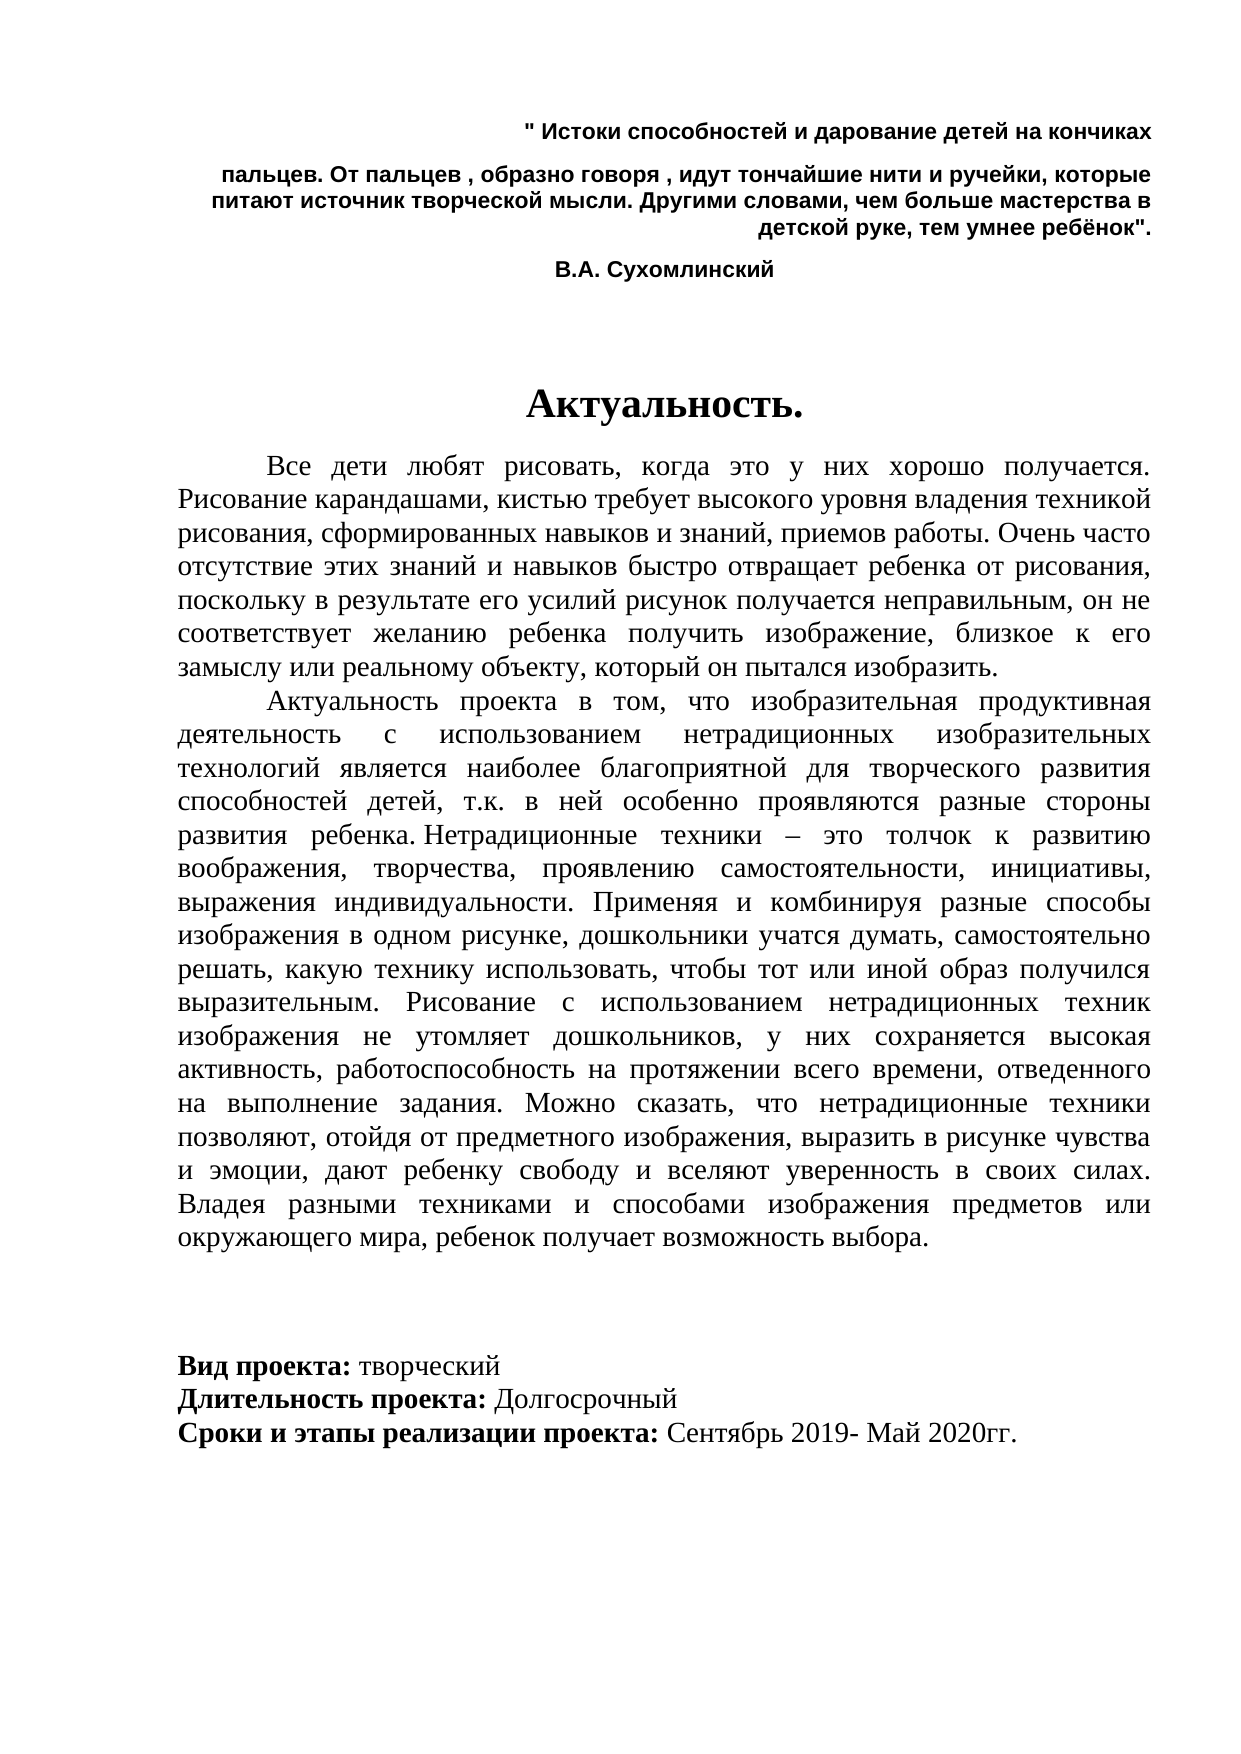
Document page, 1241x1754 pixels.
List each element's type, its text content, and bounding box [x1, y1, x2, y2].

text В.А. Сухомлинский [177, 256, 1152, 283]
text Актуальность. [177, 378, 1152, 426]
text пальцев. От пальцев , образно говоря , идут тончайшие нити и ручейки, которые питают источник творческой мысли. Другими словами, чем больше мастерства в детской руке, тем умнее ребёнок". [177, 161, 1152, 240]
text Сроки и этапы реализации проекта: Сентябрь 2019- Май 2020гг. [177, 1415, 1152, 1449]
text Все дети любят рисовать, когда это у них хорошо получается. Рисование карандашами, кистью требует высокого уровня владения техникой рисования, сформированных навыков и знаний, приемов работы. Очень часто отсутствие этих знаний и навыков быстро отвращает ребенка от рисования, поскольку в результате его усилий рисунок получается неправильным, он не соответствует желанию ребенка получить изображение, близкое к его замыслу или реальному объекту, который он пытался изобразить. [177, 448, 1152, 683]
text Вид проекта: творческий [177, 1348, 1152, 1382]
text " Истоки способностей и дарование детей на кончиках [177, 118, 1152, 144]
text Длительность проекта: Долгосрочный [177, 1382, 1152, 1415]
text Актуальность проекта в том, что изобразительная продуктивная деятельность с использованием нетрадиционных изобразительных технологий является наиболее благоприятной для творческого развития способностей детей, т.к. в ней особенно проявляются разные стороны развития ребенка. Нетрадиционные техники – это толчок к развитию воображения, творчества, проявлению самостоятельности, инициативы, выражения индивидуальности. Применяя и комбинируя разные способы изображения в одном рисунке, дошкольники учатся думать, самостоятельно решать, какую технику использовать, чтобы тот или иной образ получился выразительным. Рисование с использованием нетрадиционных техник изображения не утомляет дошкольников, у них сохраняется высокая активность, работоспособность на протяжении всего времени, отведенного на выполнение задания. Можно сказать, что нетрадиционные техники позволяют, отойдя от предметного изображения, выразить в рисунке чувства и эмоции, дают ребенку свободу и вселяют уверенность в своих силах. Владея разными техниками и способами изображения предметов или окружающего мира, ребенок получает возможность выбора. [177, 683, 1152, 1253]
